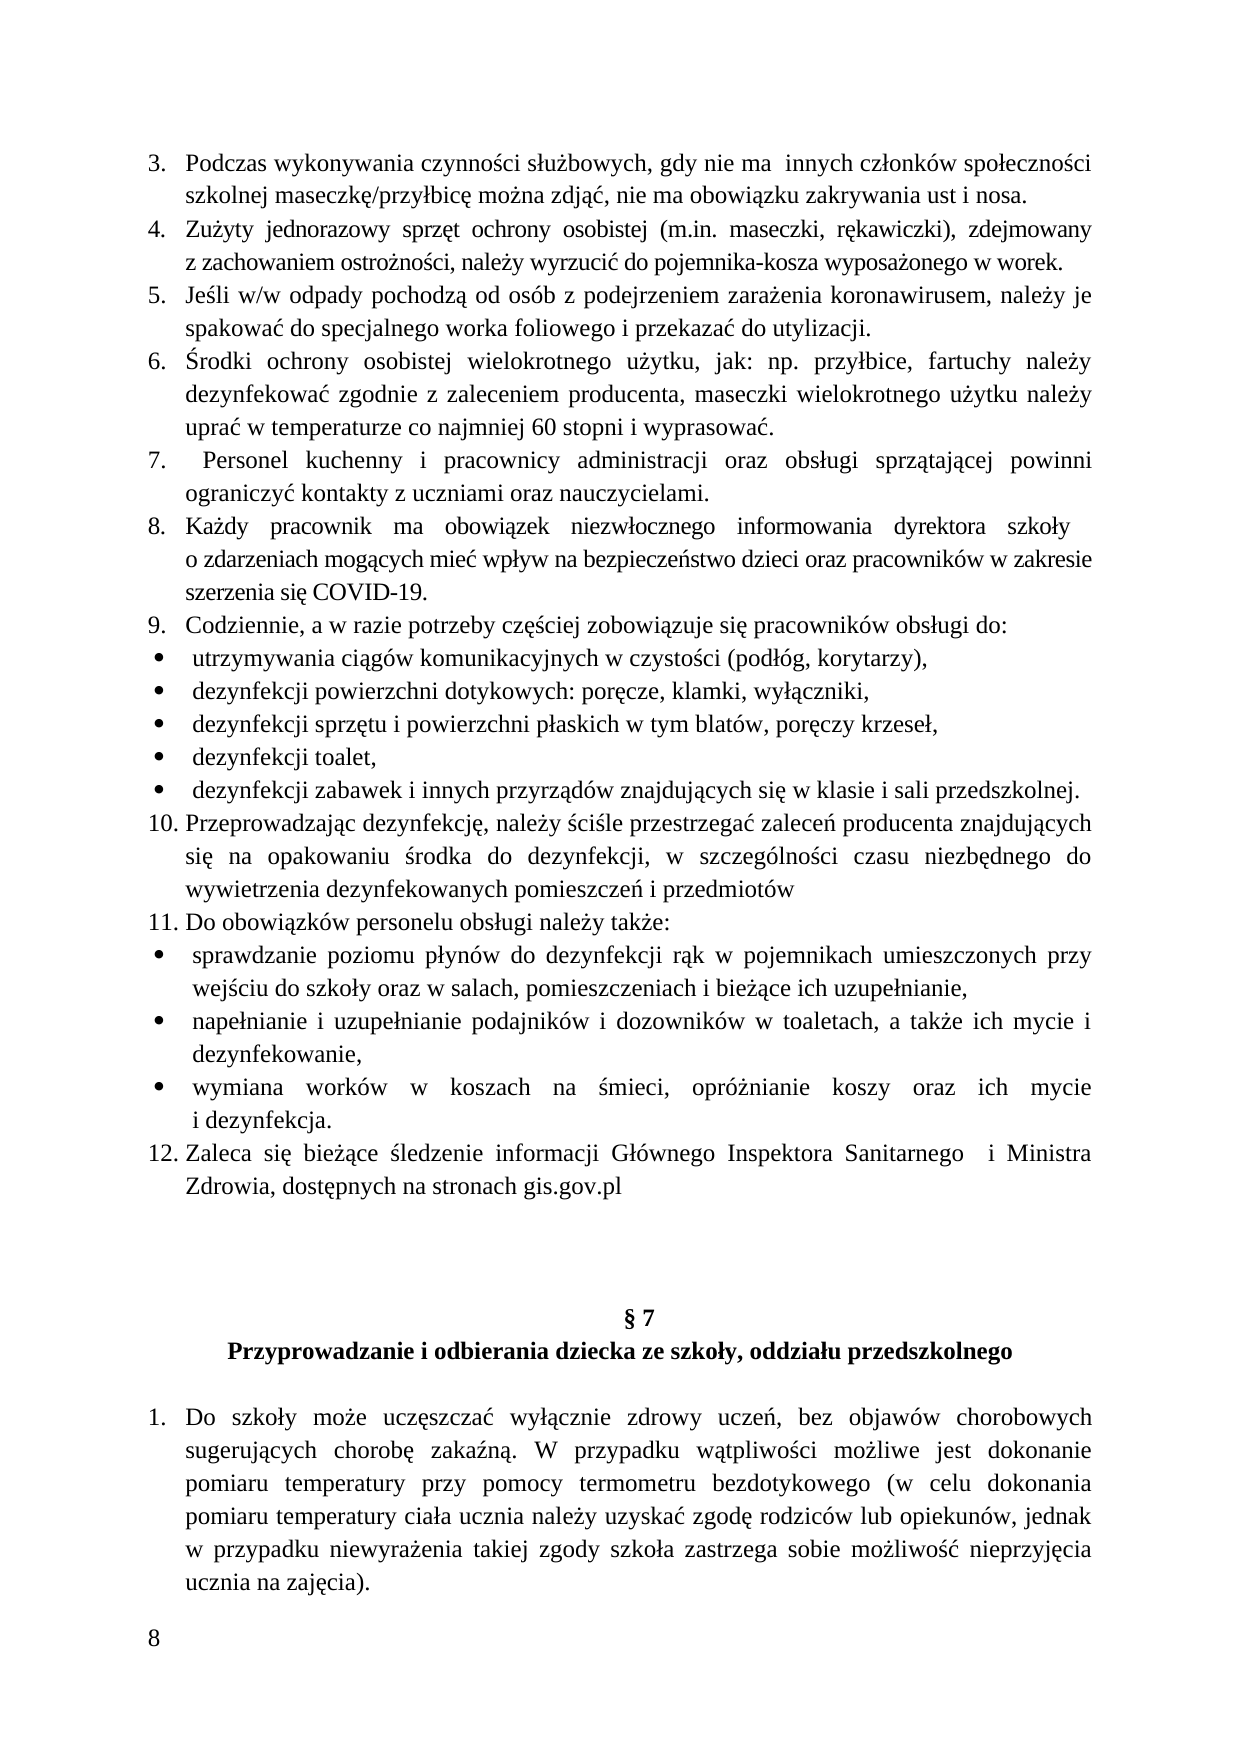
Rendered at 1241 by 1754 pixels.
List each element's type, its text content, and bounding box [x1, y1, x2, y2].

list Podczas wykonywania czynności służbowych, gdy nie ma innych członków społeczności szkolnej maseczkę/przyłbicę można zdjąć, nie ma obowiązku zakrywania ust i nosa. [148, 148, 1093, 209]
list Zaleca się bieżące śledzenie informacji Głównego Inspektora Sanitarnego i Ministra Zdrowia, dostępnych na stronach gis.gov.pl [148, 1138, 1093, 1200]
list dezynfekcji sprzętu i powierzchni płaskich w tym blatów, poręczy krzeseł, [154, 709, 1093, 738]
list Przyprowadzanie i odbierania dziecka ze szkoły, oddziału przedszkolnego [148, 1336, 1093, 1365]
list Środki ochrony osobistej wielokrotnego użytku, jak: np. przyłbice, fartuchy należy dezynfekować zgodnie z zaleceniem producenta, maseczki wielokrotnego użytku należy uprać w temperaturze co najmniej 60 stopni i wyprasować. [148, 346, 1093, 441]
list dezynfekcji zabawek i innych przyrządów znajdujących się w klasie i sali przedszkolnej. [154, 775, 1093, 804]
list Personel kuchenny i pracownicy administracji oraz obsługi sprzątającej powinni ograniczyć kontakty z uczniami oraz nauczycielami. [148, 445, 1093, 507]
text § 7 [185, 1303, 1093, 1332]
list Codziennie, a w razie potrzeby częściej zobowiązuje się pracowników obsługi do: [148, 610, 1093, 639]
list dezynfekcji toalet, [154, 742, 1093, 771]
list Do szkoły może uczęszczać wyłącznie zdrowy uczeń, bez objawów chorobowych sugerujących chorobę zakaźną. W przypadku wątpliwości możliwe jest dokonanie pomiaru temperatury przy pomocy termometru bezdotykowego (w celu dokonania pomiaru temperatury ciała ucznia należy uzyskać zgodę rodziców lub opiekunów, jednak w przypadku niewyrażenia takiej zgody szkoła zastrzega sobie możliwość nieprzyjęcia ucznia na zajęcia). [148, 1402, 1093, 1596]
list Przeprowadzając dezynfekcję, należy ściśle przestrzegać zaleceń producenta znajdujących się na opakowaniu środka do dezynfekcji, w szczególności czasu niezbędnego do wywietrzenia dezynfekowanych pomieszczeń i przedmiotów [148, 808, 1093, 903]
list wymiana worków w koszach na śmieci, opróżnianie koszy oraz ich mycie i dezynfekcja. [154, 1072, 1093, 1134]
list napełnianie i uzupełnianie podajników i dozowników w toaletach, a także ich mycie i dezynfekowanie, [154, 1006, 1093, 1068]
list sprawdzanie poziomu płynów do dezynfekcji rąk w pojemnikach umieszczonych przy wejściu do szkoły oraz w salach, pomieszczeniach i bieżące ich uzupełnianie, [154, 940, 1093, 1002]
list Zużyty jednorazowy sprzęt ochrony osobistej (m.in. maseczki, rękawiczki), zdejmowany z zachowaniem ostrożności, należy wyrzucić do pojemnika-kosza wyposażonego w worek. [148, 214, 1093, 275]
list utrzymywania ciągów komunikacyjnych w czystości (podłóg, korytarzy), [154, 643, 1093, 672]
list Jeśli w/w odpady pochodzą od osób z podejrzeniem zarażenia koronawirusem, należy je spakować do specjalnego worka foliowego i przekazać do utylizacji. [148, 280, 1093, 341]
list dezynfekcji powierzchni dotykowych: poręcze, klamki, wyłączniki, [154, 676, 1093, 705]
list Każdy pracownik ma obowiązek niezwłocznego informowania dyrektora szkoły o zdarzeniach mogących mieć wpływ na bezpieczeństwo dzieci oraz pracowników w zakresie szerzenia się COVID-19. [148, 511, 1093, 606]
list Do obowiązków personelu obsługi należy także: [148, 907, 1093, 936]
